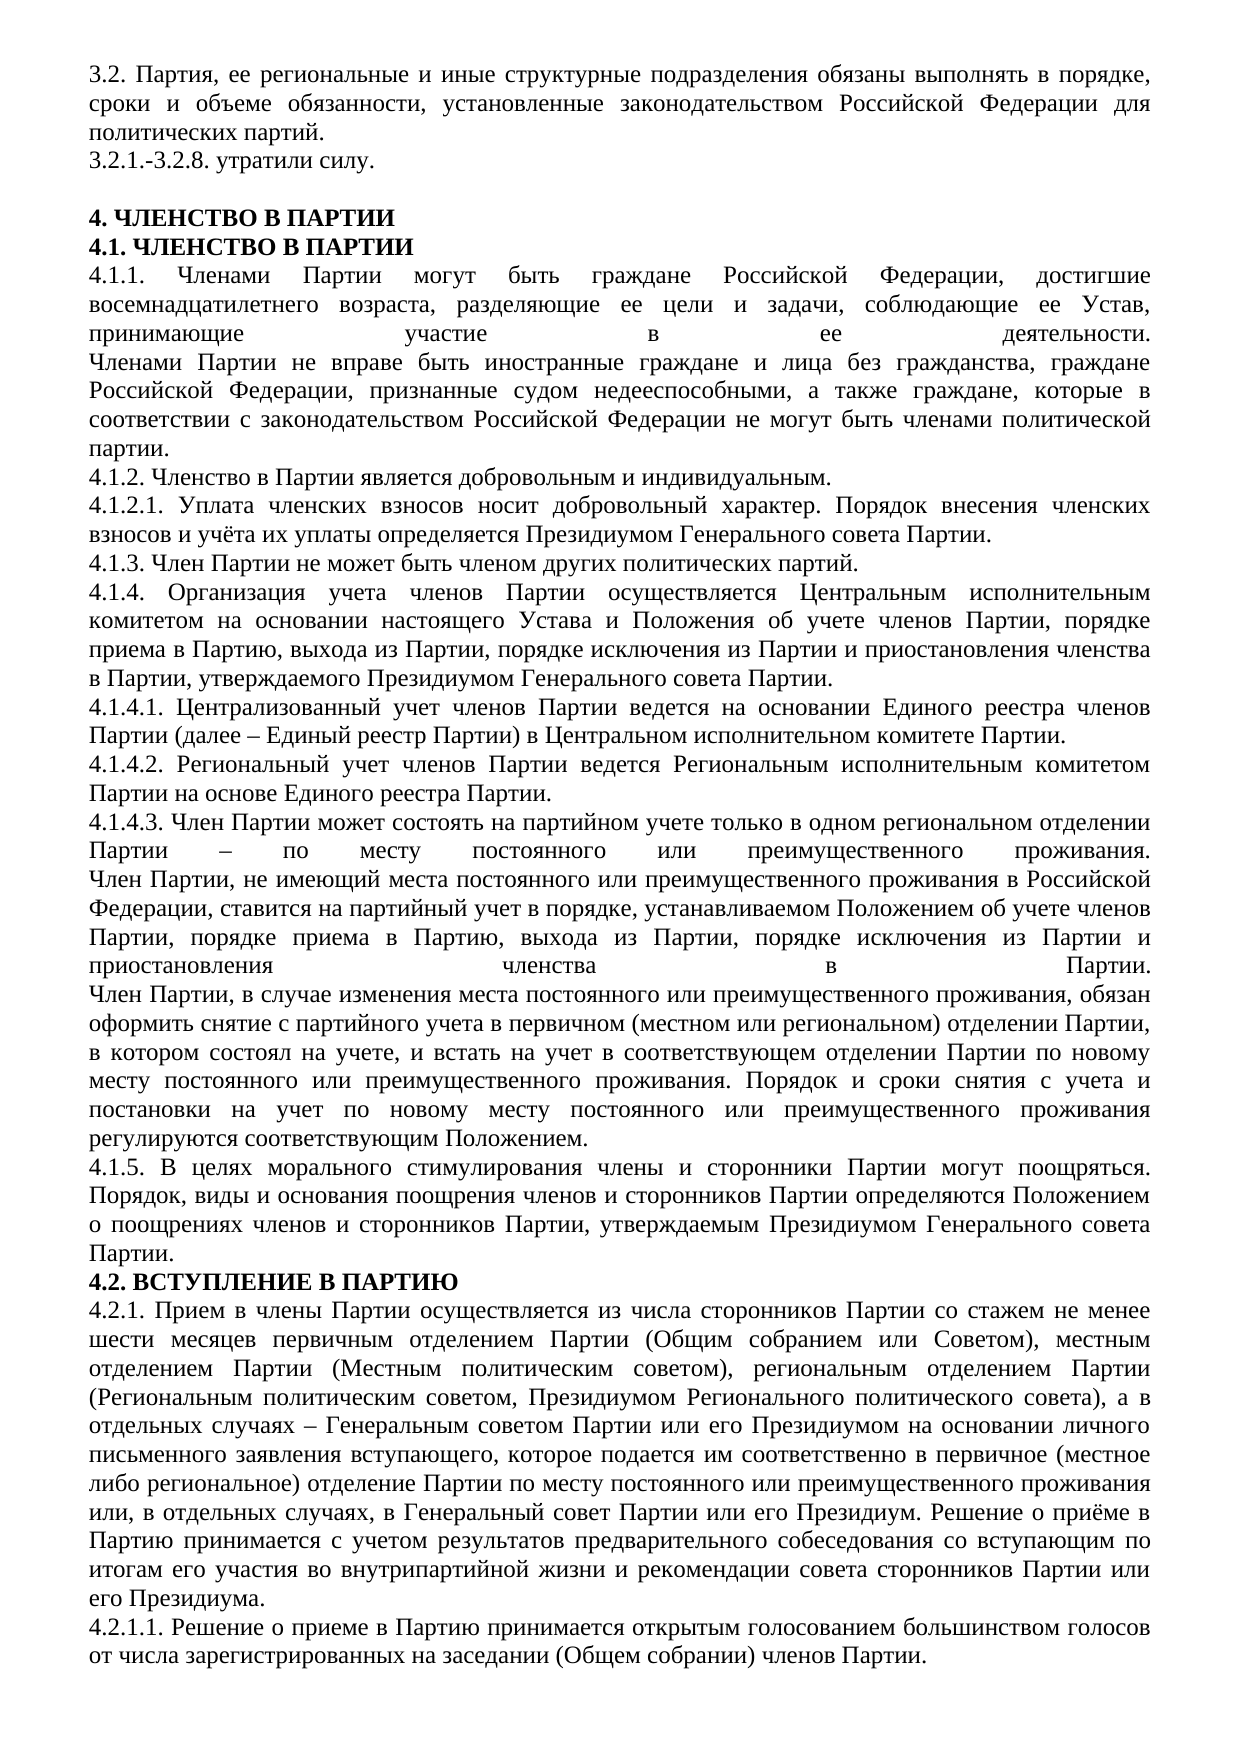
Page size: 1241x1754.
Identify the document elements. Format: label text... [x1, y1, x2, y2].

text 4.1.4.1. Централизованный учет членов Партии ведется на основании Единого реестра членов Партии (далее – Единый реестр Партии) в Центральном исполнительном комитете Партии. [89, 692, 1152, 749]
text 4. ЧЛЕНСТВО В ПАРТИИ [89, 203, 1152, 232]
text 4.1.5. В целях морального стимулирования члены и сторонники Партии могут поощряться. Порядок, виды и основания поощрения членов и сторонников Партии определяются Положением о поощрениях членов и сторонников Партии, утверждаемым Президиумом Генерального совета Партии. [89, 1152, 1152, 1267]
text 3.2. Партия, ее региональные и иные структурные подразделения обязаны выполнять в порядке, сроки и объеме обязанности, установленные законодательством Российской Федерации для политических партий. [89, 59, 1152, 145]
text 4.2. ВСТУПЛЕНИЕ В ПАРТИЮ [89, 1267, 1152, 1295]
text 3.2.1.-3.2.8. утратили силу. [89, 145, 1152, 174]
text 4.1.2. Членство в Партии является добровольным и индивидуальным. [89, 462, 1152, 490]
text 4.1.4. Организация учета членов Партии осуществляется Центральным исполнительным комитетом на основании настоящего Устава и Положения об учете членов Партии, порядке приема в Партию, выхода из Партии, порядке исключения из Партии и приостановления членства в Партии, утверждаемого Президиумом Генерального совета Партии. [89, 577, 1152, 692]
text 4.1.1. Членами Партии могут быть граждане Российской Федерации, достигшие восемнадцатилетнего возраста, разделяющие ее цели и задачи, соблюдающие ее Устав, принимающие участие в ее деятельности. Членами Партии не вправе быть иностранные граждане и лица без гражданства, граждане Российской Федерации, признанные судом недееспособными, а также граждане, которые в соответствии с законодательством Российской Федерации не могут быть членами политической партии. [89, 260, 1152, 462]
text 4.2.1.1. Решение о приеме в Партию принимается открытым голосованием большинством голосов от числа зарегистрированных на заседании (Общем собрании) членов Партии. [89, 1612, 1152, 1669]
text 4.1.2.1. Уплата членских взносов носит добровольный характер. Порядок внесения членских взносов и учёта их уплаты определяется Президиумом Генерального совета Партии. [89, 490, 1152, 548]
text 4.1.4.2. Региональный учет членов Партии ведется Региональным исполнительным комитетом Партии на основе Единого реестра Партии. [89, 749, 1152, 807]
text 4.2.1. Прием в члены Партии осуществляется из числа сторонников Партии со стажем не менее шести месяцев первичным отделением Партии (Общим собранием или Советом), местным отделением Партии (Местным политическим советом), региональным отделением Партии (Региональным политическим советом, Президиумом Регионального политического совета), а в отдельных случаях – Генеральным советом Партии или его Президиумом на основании личного письменного заявления вступающего, которое подается им соответственно в первичное (местное либо региональное) отделение Партии по месту постоянного или преимущественного проживания или, в отдельных случаях, в Генеральный совет Партии или его Президиум. Решение о приёме в Партию принимается с учетом результатов предварительного собеседования со вступающим по итогам его участия во внутрипартийной жизни и рекомендации совета сторонников Партии или его Президиума. [89, 1295, 1152, 1612]
text 4.1.3. Член Партии не может быть членом других политических партий. [89, 548, 1152, 577]
text 4.1.4.3. Член Партии может состоять на партийном учете только в одном региональном отделении Партии – по месту постоянного или преимущественного проживания. Член Партии, не имеющий места постоянного или преимущественного проживания в Российской Федерации, ставится на партийный учет в порядке, устанавливаемом Положением об учете членов Партии, порядке приема в Партию, выхода из Партии, порядке исключения из Партии и приостановления членства в Партии. Член Партии, в случае изменения места постоянного или преимущественного проживания, обязан оформить снятие с партийного учета в первичном (местном или региональном) отделении Партии, в котором состоял на учете, и встать на учет в соответствующем отделении Партии по новому месту постоянного или преимущественного проживания. Порядок и сроки снятия с учета и постановки на учет по новому месту постоянного или преимущественного проживания регулируются соответствующим Положением. [89, 807, 1152, 1152]
text 4.1. ЧЛЕНСТВО В ПАРТИИ [89, 232, 1152, 260]
